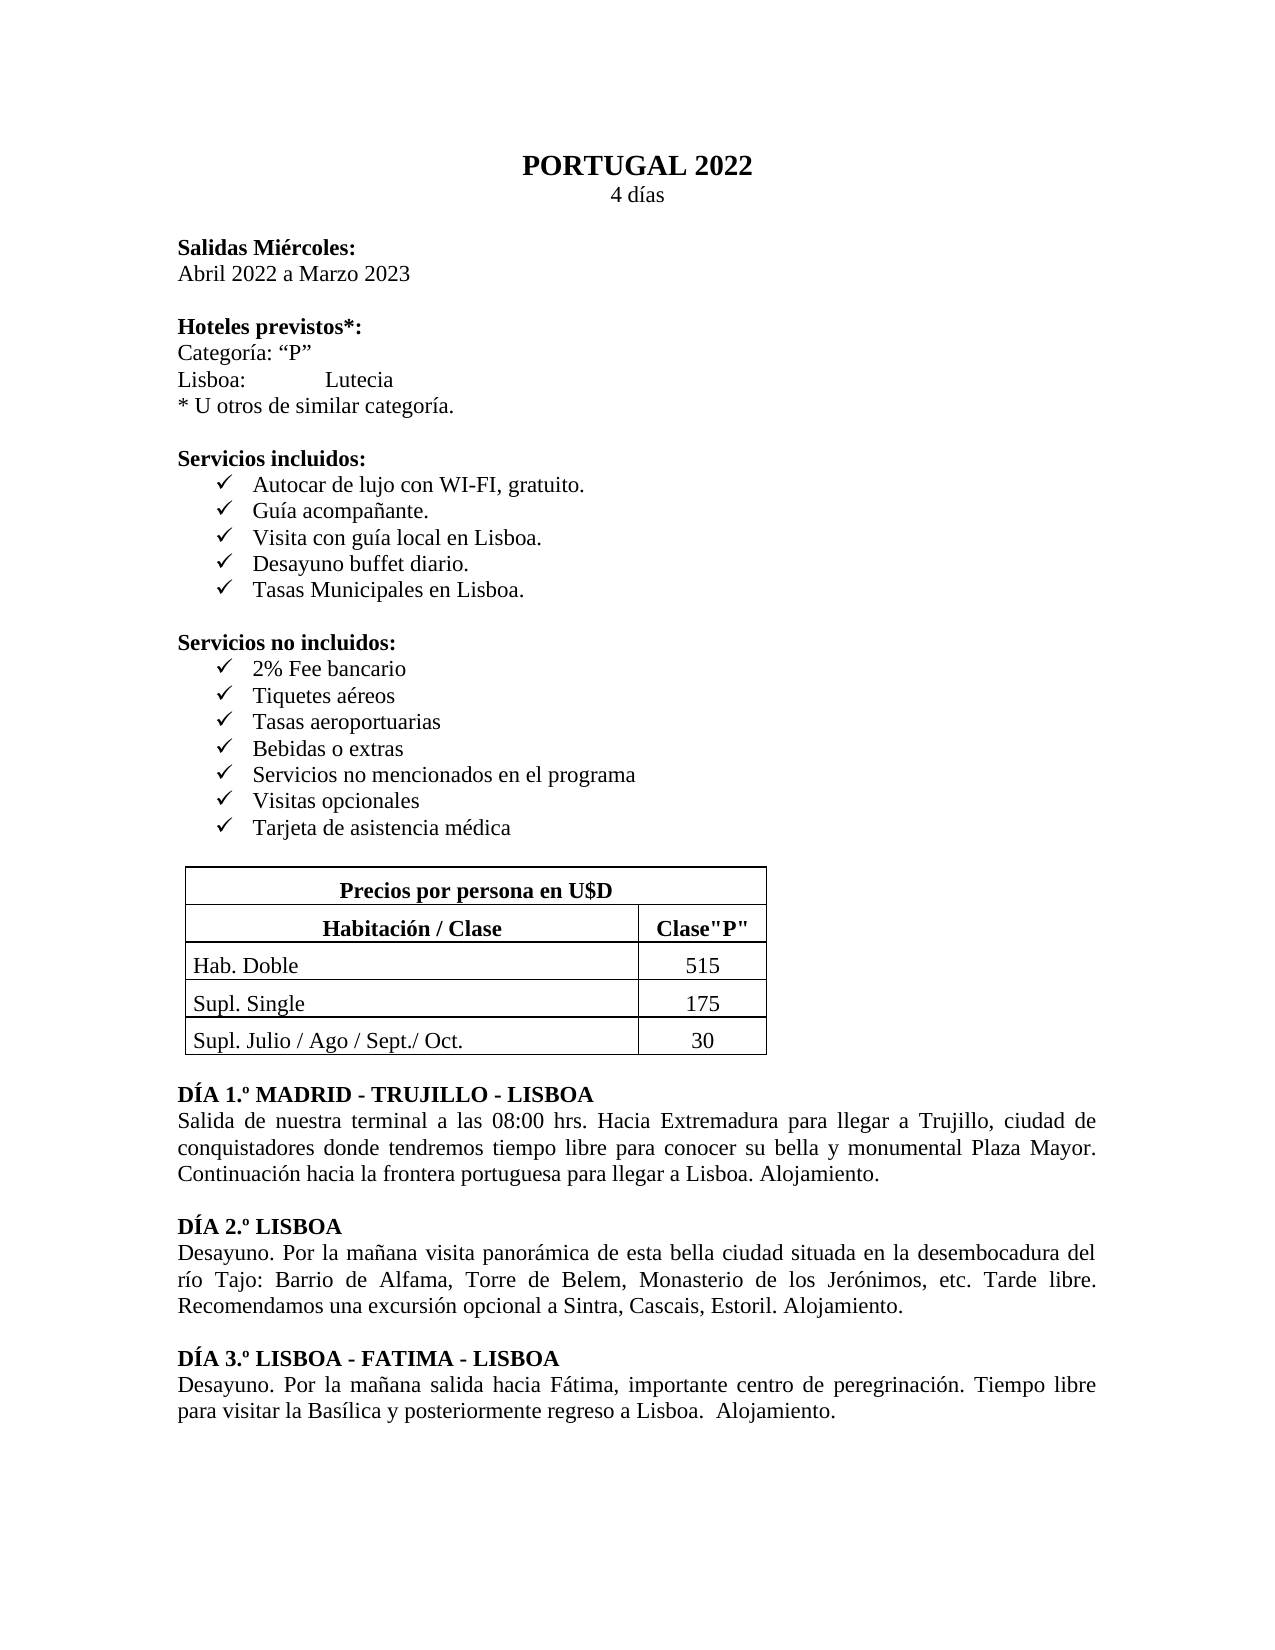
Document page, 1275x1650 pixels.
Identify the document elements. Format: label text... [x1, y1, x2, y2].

list Bebidas o extras [215, 734, 1098, 761]
table_cell Clase"P" [639, 905, 766, 941]
text Hoteles previstos*: [177, 313, 1098, 339]
text Salida de nuestra terminal a las 08:00 hrs. Hacia Extremadura para llegar a Trujillo, ciudad de conquistadores donde tendremos tiempo libre para conocer su bella y monumental Plaza Mayor. Continuación hacia la frontera portuguesa para llegar a Lisboa. Alojamiento. [177, 1108, 1098, 1187]
list Visitas opcionales [215, 787, 1098, 814]
list Visita con guía local en Lisboa. [215, 524, 1098, 550]
text Servicios no incluidos: [177, 629, 1098, 656]
text 4 días [177, 181, 1098, 207]
text Desayuno. Por la mañana visita panorámica de esta bella ciudad situada en la desembocadura del río Tajo: Barrio de Alfama, Torre de Belem, Monasterio de los Jerónimos, etc. Tarde libre. Recomendamos una excursión opcional a Sintra, Cascais, Estoril. Alojamiento. [177, 1239, 1098, 1318]
table_cell Hab. Doble [186, 943, 638, 979]
table_cell 515 [639, 943, 766, 979]
list Tasas Municipales en Lisboa. [215, 576, 1098, 603]
list Tiquetes aéreos [215, 682, 1098, 708]
text PORTUGAL 2022 [177, 148, 1098, 181]
table_cell Supl. Single [186, 980, 638, 1016]
text Categoría: “P” [177, 339, 1098, 366]
table_cell 175 [639, 980, 766, 1016]
table_cell Supl. Julio / Ago / Sept./ Oct. [186, 1018, 638, 1054]
list Servicios no mencionados en el programa [215, 761, 1098, 787]
table_cell 30 [639, 1018, 766, 1054]
text Salidas Miércoles: [177, 234, 1098, 260]
table_cell Habitación / Clase [186, 905, 638, 941]
text Día 1.º MADRID - Trujillo - LISBOA [177, 1081, 1098, 1108]
table_header Precios por persona en U$D [186, 868, 766, 904]
list Guía acompañante. [215, 497, 1098, 524]
text Servicios incluidos: [177, 445, 1098, 471]
text Lisboa: Lutecia [177, 366, 1098, 392]
list Tarjeta de asistencia médica [215, 814, 1098, 840]
text Día 3.º LISBOA - FATIMA - LISBOA [177, 1345, 1098, 1371]
list 2% Fee bancario [215, 656, 1098, 682]
text Desayuno. Por la mañana salida hacia Fátima, importante centro de peregrinación. Tiempo libre para visitar la Basílica y posteriormente regreso a Lisboa. Alojamiento. [177, 1371, 1098, 1424]
list Autocar de lujo con WI-FI, gratuito. [215, 471, 1098, 497]
text Día 2.º LISBOA [177, 1213, 1098, 1239]
list Desayuno buffet diario. [215, 550, 1098, 576]
text Abril 2022 a Marzo 2023 [177, 260, 1098, 287]
text * U otros de similar categoría. [177, 392, 1098, 418]
list Tasas aeroportuarias [215, 708, 1098, 734]
